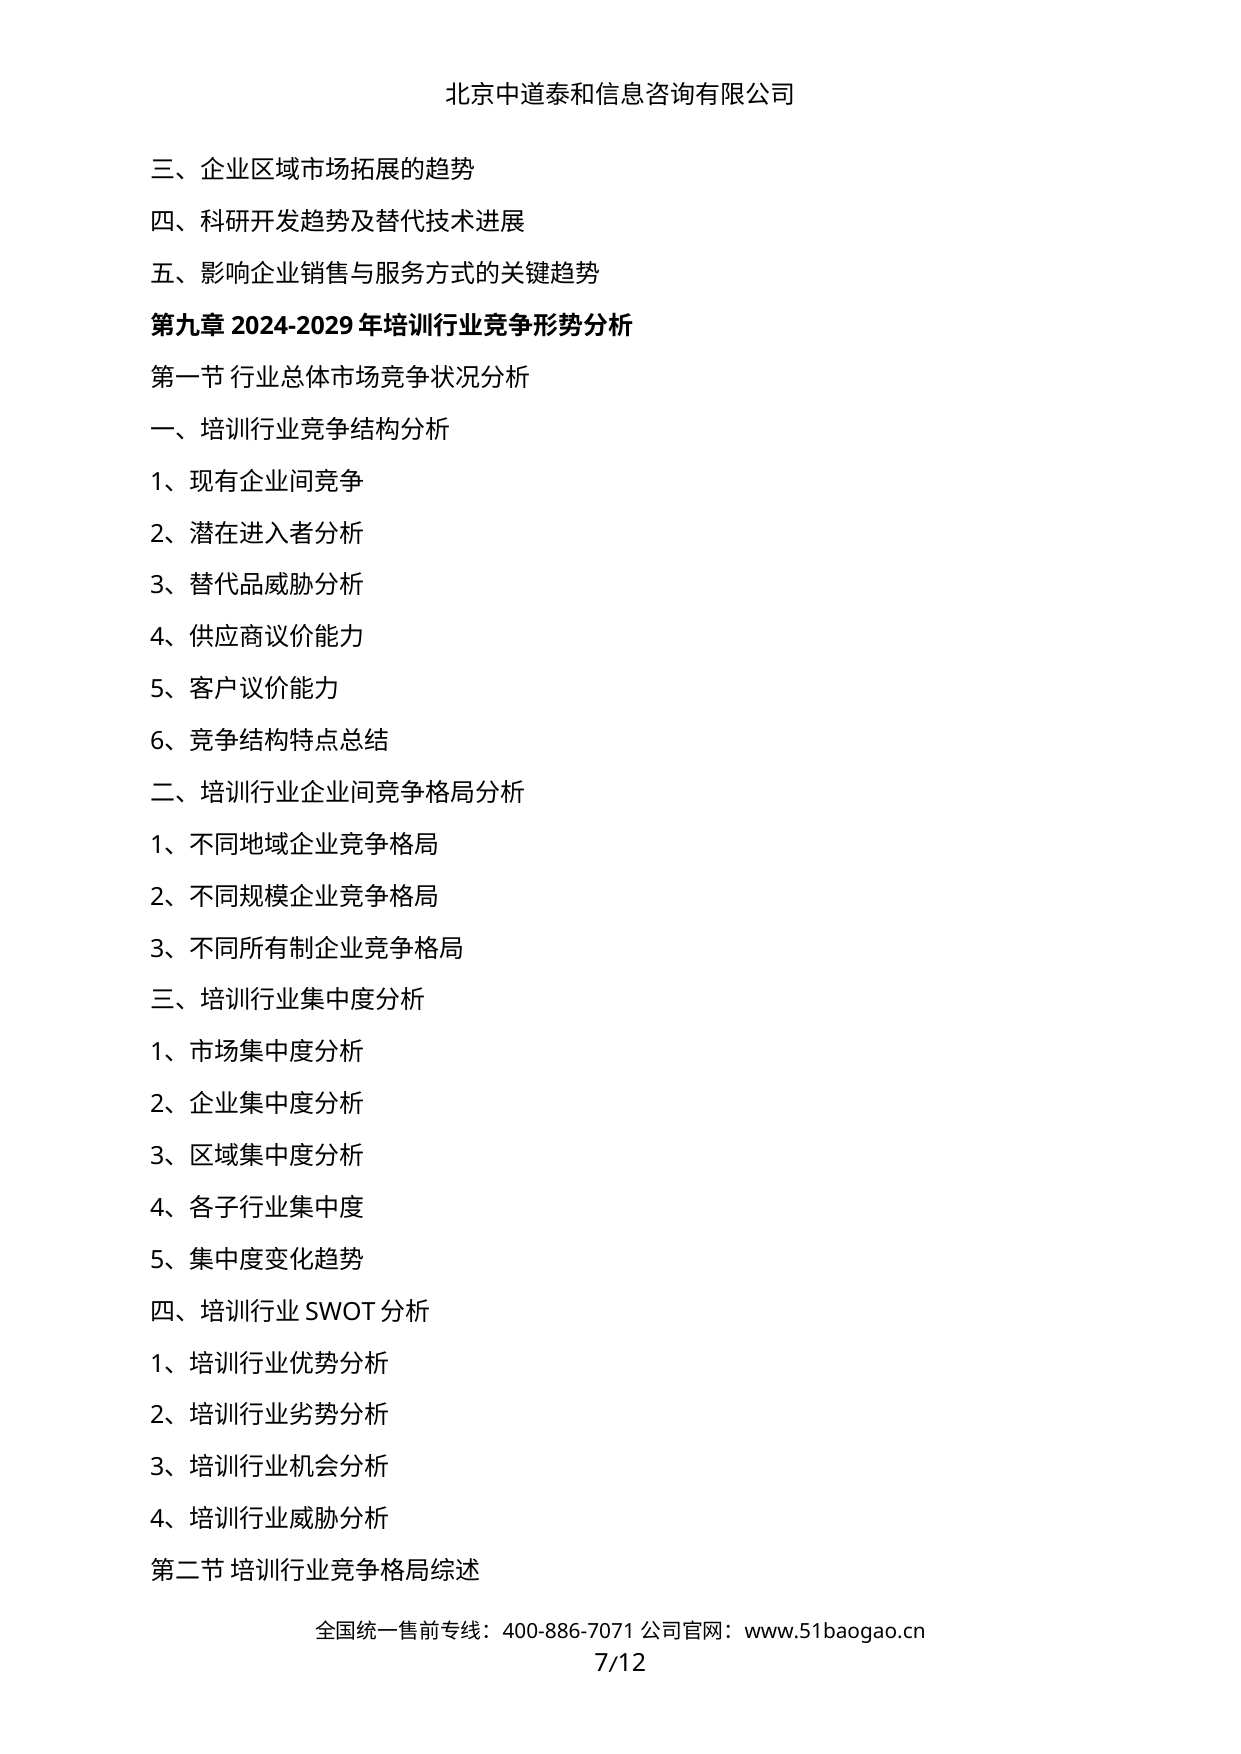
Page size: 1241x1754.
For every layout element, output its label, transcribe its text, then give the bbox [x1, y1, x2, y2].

text 一、培训行业竞争结构分析 [150, 409, 1090, 446]
text 第九章 2024-2029年培训行业竞争形势分析 [150, 306, 1090, 342]
text 四、培训行业SWOT分析 [150, 1291, 1090, 1327]
text 第二节 培训行业竞争格局综述 [150, 1551, 1090, 1587]
text 3、替代品威胁分析 [150, 565, 1090, 601]
text 2、企业集中度分析 [150, 1084, 1090, 1120]
text 三、培训行业集中度分析 [150, 980, 1090, 1016]
text 二、培训行业企业间竞争格局分析 [150, 772, 1090, 809]
text 6、竞争结构特点总结 [150, 721, 1090, 757]
text 4、供应商议价能力 [150, 617, 1090, 653]
text 三、企业区域市场拓展的趋势 [150, 150, 1090, 186]
text 3、培训行业机会分析 [150, 1447, 1090, 1483]
text 3、不同所有制企业竞争格局 [150, 928, 1090, 964]
text 3、区域集中度分析 [150, 1136, 1090, 1172]
text 1、现有企业间竞争 [150, 461, 1090, 497]
text 1、不同地域企业竞争格局 [150, 824, 1090, 861]
text 1、市场集中度分析 [150, 1032, 1090, 1068]
text 2、培训行业劣势分析 [150, 1395, 1090, 1431]
text 第一节 行业总体市场竞争状况分析 [150, 357, 1090, 394]
text 2、不同规模企业竞争格局 [150, 876, 1090, 912]
text 5、集中度变化趋势 [150, 1239, 1090, 1276]
text 五、影响企业销售与服务方式的关键趋势 [150, 254, 1090, 290]
text 4、各子行业集中度 [150, 1187, 1090, 1224]
text 2、潜在进入者分析 [150, 513, 1090, 549]
text 四、科研开发趋势及替代技术进展 [150, 202, 1090, 238]
text 4、培训行业威胁分析 [150, 1499, 1090, 1535]
text 1、培训行业优势分析 [150, 1343, 1090, 1379]
text 5、客户议价能力 [150, 669, 1090, 705]
